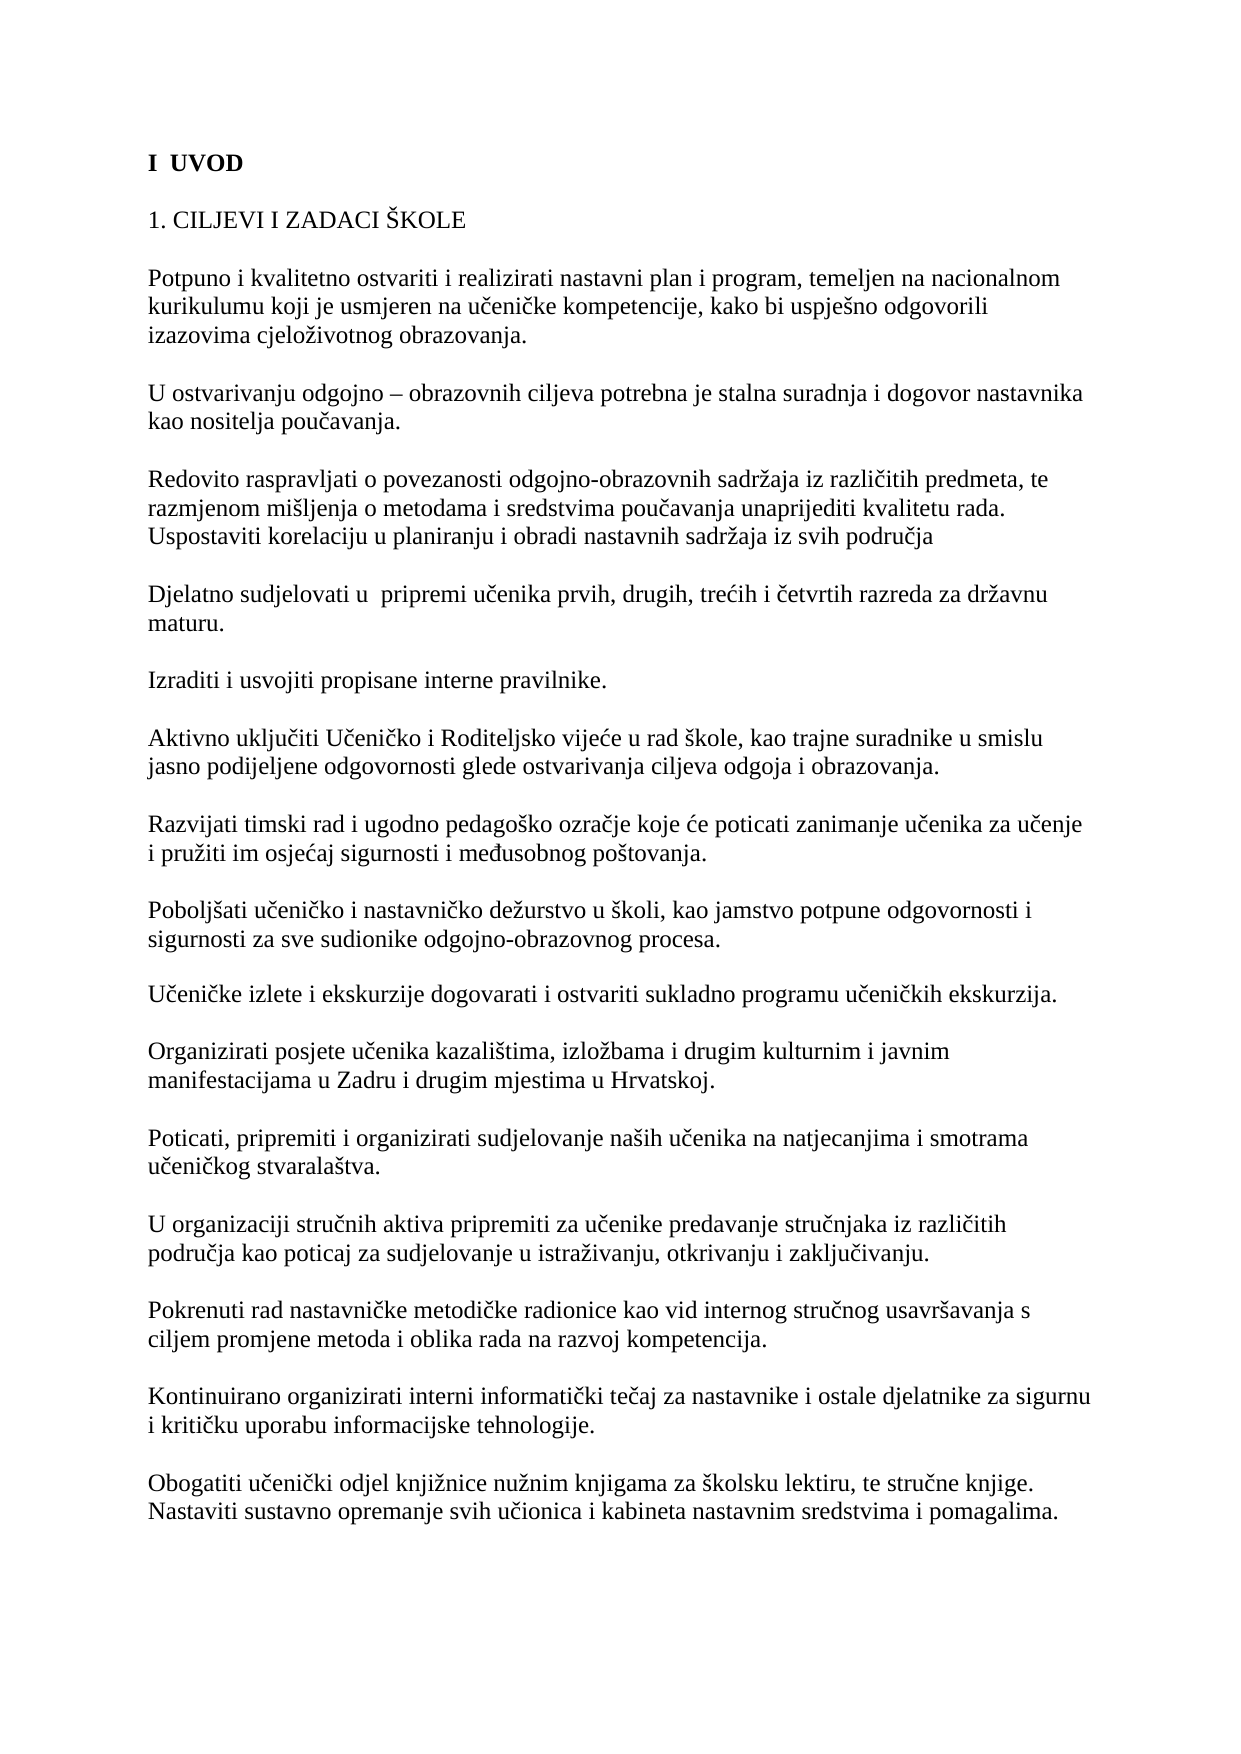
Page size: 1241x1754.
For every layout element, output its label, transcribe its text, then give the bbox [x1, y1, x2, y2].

text Poticati, pripremiti i organizirati sudjelovanje naših učenika na natjecanjima i smotrama učeničkog stvaralaštva. [148, 1123, 1093, 1180]
text Nastaviti sustavno opremanje svih učionica i kabineta nastavnim sredstvima i pomagalima. [148, 1496, 1093, 1525]
text Kontinuirano organizirati interni informatički tečaj za nastavnike i ostale djelatnike za sigurnu i kritičku uporabu informacijske tehnologije. [148, 1381, 1093, 1439]
text Pokrenuti rad nastavničke metodičke radionice kao vid internog stručnog usavršavanja s ciljem promjene metoda i oblika rada na razvoj kompetencija. [148, 1295, 1093, 1353]
text Potpuno i kvalitetno ostvariti i realizirati nastavni plan i program, temeljen na nacionalnom kurikulumu koji je usmjeren na učeničke kompetencije, kako bi uspješno odgovorili izazovima cjeloživotnog obrazovanja. [148, 263, 1093, 349]
text Redovito raspravljati o povezanosti odgojno-obrazovnih sadržaja iz različitih predmeta, te razmjenom mišljenja o metodama i sredstvima poučavanja unaprijediti kvalitetu rada. Uspostaviti korelaciju u planiranju i obradi nastavnih sadržaja iz svih područja [148, 464, 1093, 550]
text Obogatiti učenički odjel knjižnice nužnim knjigama za školsku lektiru, te stručne knjige. [148, 1468, 1093, 1496]
text Djelatno sudjelovati u pripremi učenika prvih, drugih, trećih i četvrtih razreda za državnu maturu. [148, 579, 1093, 636]
text U ostvarivanju odgojno – obrazovnih ciljeva potrebna je stalna suradnja i dogovor nastavnika kao nositelja poučavanja. [148, 378, 1093, 435]
text Razvijati timski rad i ugodno pedagoško ozračje koje će poticati zanimanje učenika za učenje i pružiti im osjećaj sigurnosti i međusobnog poštovanja. [148, 809, 1093, 866]
text I UVOD [148, 148, 1093, 176]
text Izraditi i usvojiti propisane interne pravilnike. [148, 665, 1093, 694]
text Poboljšati učeničko i nastavničko dežurstvo u školi, kao jamstvo potpune odgovornosti i sigurnosti za sve sudionike odgojno-obrazovnog procesa. [148, 895, 1093, 953]
text 1. CILJEVI I ZADACI ŠKOLE [148, 205, 1093, 234]
text Aktivno uključiti Učeničko i Roditeljsko vijeće u rad škole, kao trajne suradnike u smislu jasno podijeljene odgovornosti glede ostvarivanja ciljeva odgoja i obrazovanja. [148, 723, 1093, 780]
text U organizaciji stručnih aktiva pripremiti za učenike predavanje stručnjaka iz različitih područja kao poticaj za sudjelovanje u istraživanju, otkrivanju i zaključivanju. [148, 1209, 1093, 1266]
text Organizirati posjete učenika kazalištima, izložbama i drugim kulturnim i javnim manifestacijama u Zadru i drugim mjestima u Hrvatskoj. [148, 1036, 1093, 1094]
text Učeničke izlete i ekskurzije dogovarati i ostvariti sukladno programu učeničkih ekskurzija. [148, 979, 1093, 1008]
